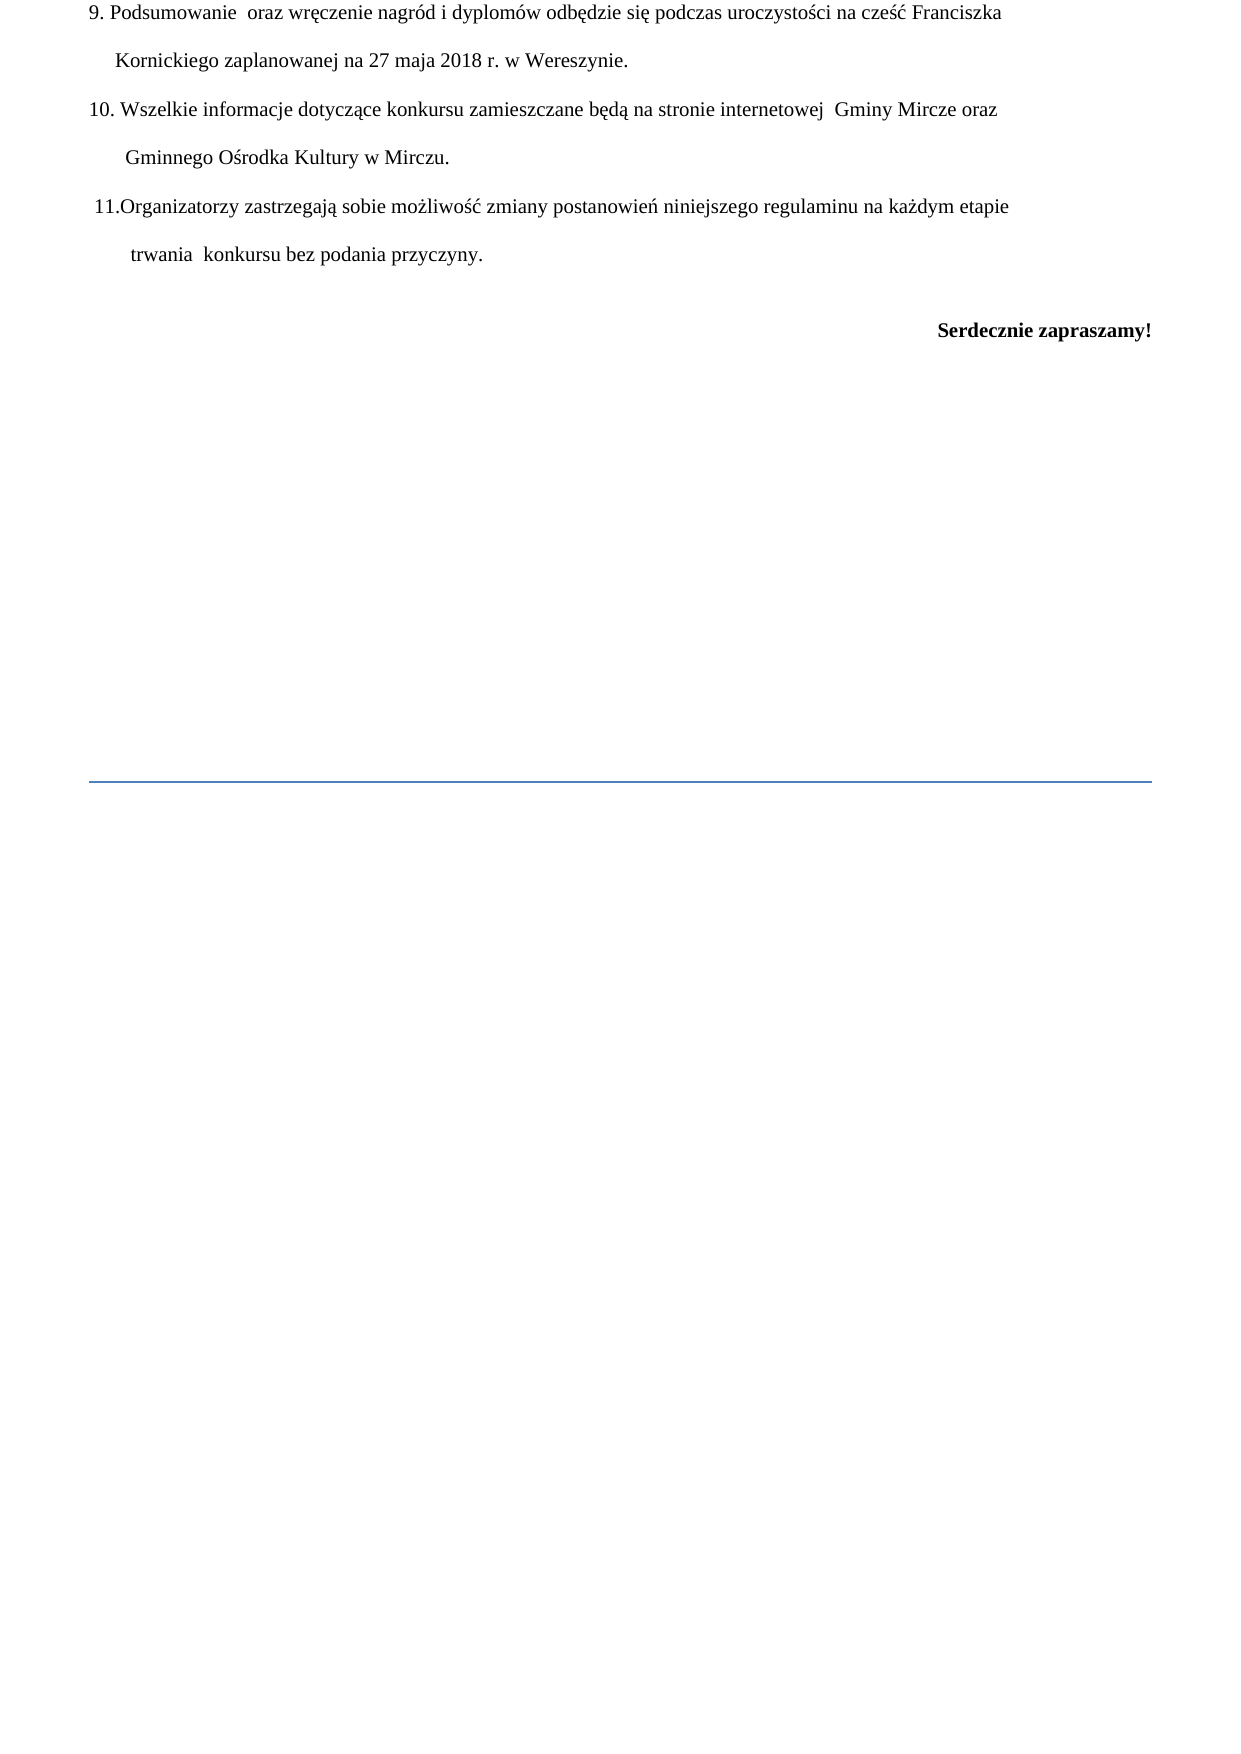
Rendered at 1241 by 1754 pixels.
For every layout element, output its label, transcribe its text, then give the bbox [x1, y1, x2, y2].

text 10. Wszelkie informacje dotyczące konkursu zamieszczane będą na stronie internetowej Gminy Mircze oraz [89, 97, 1152, 121]
text trwania konkursu bez podania przyczyny. [89, 242, 1152, 266]
text Gminnego Ośrodka Kultury w Mirczu. [89, 145, 1152, 169]
text 9. Podsumowanie oraz wręczenie nagród i dyplomów odbędzie się podczas uroczystości na cześć Franciszka [89, 0, 1152, 24]
text Kornickiego zaplanowanej na 27 maja 2018 r. w Wereszynie. [89, 48, 1152, 72]
list Serdecznie zapraszamy! [164, 318, 1152, 342]
text 11.Organizatorzy zastrzegają sobie możliwość zmiany postanowień niniejszego regulaminu na każdym etapie [89, 194, 1152, 218]
